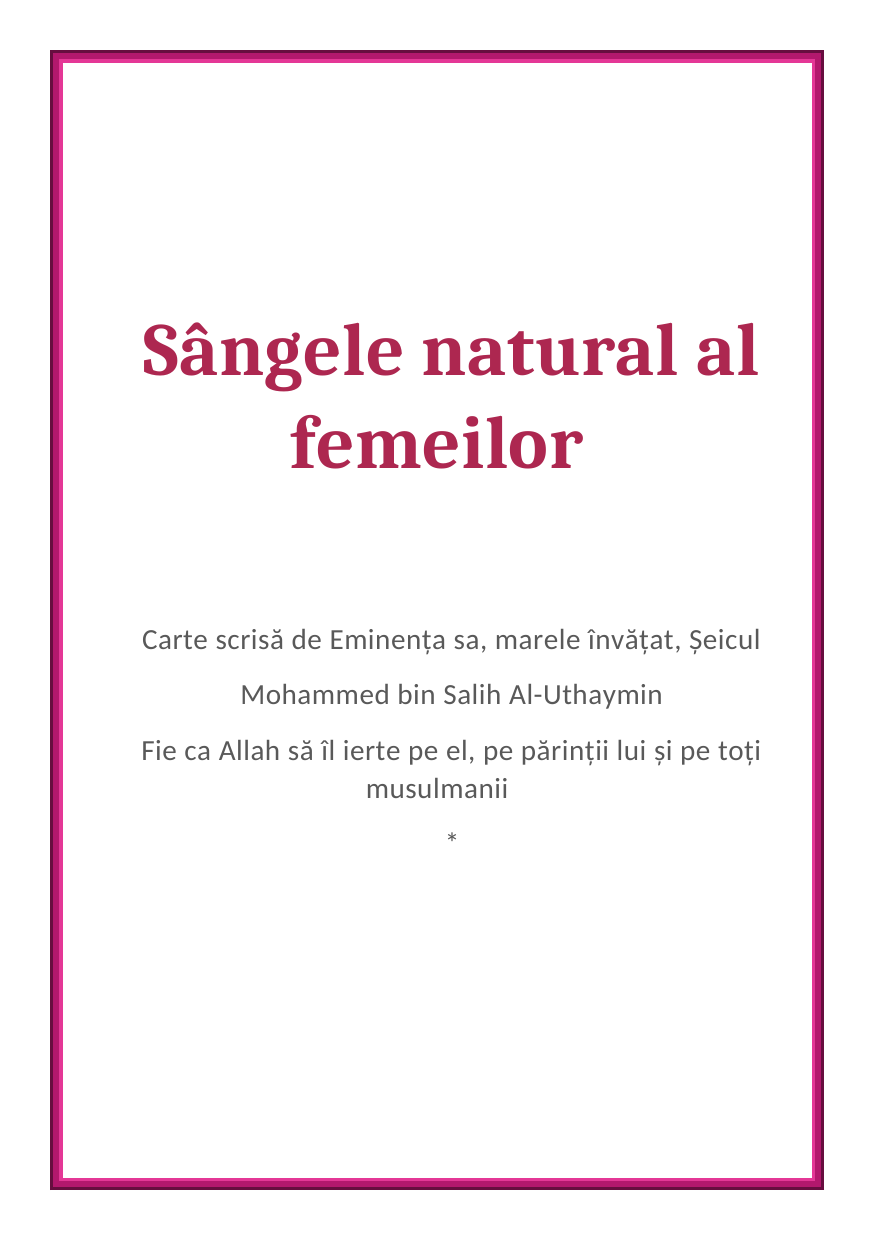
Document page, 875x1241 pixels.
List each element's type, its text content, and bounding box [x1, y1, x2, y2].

text Mohammed bin Salih Al-Uthaymin [89, 676, 785, 712]
text Fie ca Allah să îl ierte pe el, pe părinții lui și pe toți musulmanii [89, 732, 785, 806]
text Carte scrisă de Eminența sa, marele învățat, Șeicul [89, 621, 785, 657]
subtitle Sângele natural al femeilor [89, 308, 785, 488]
text * [89, 825, 785, 861]
